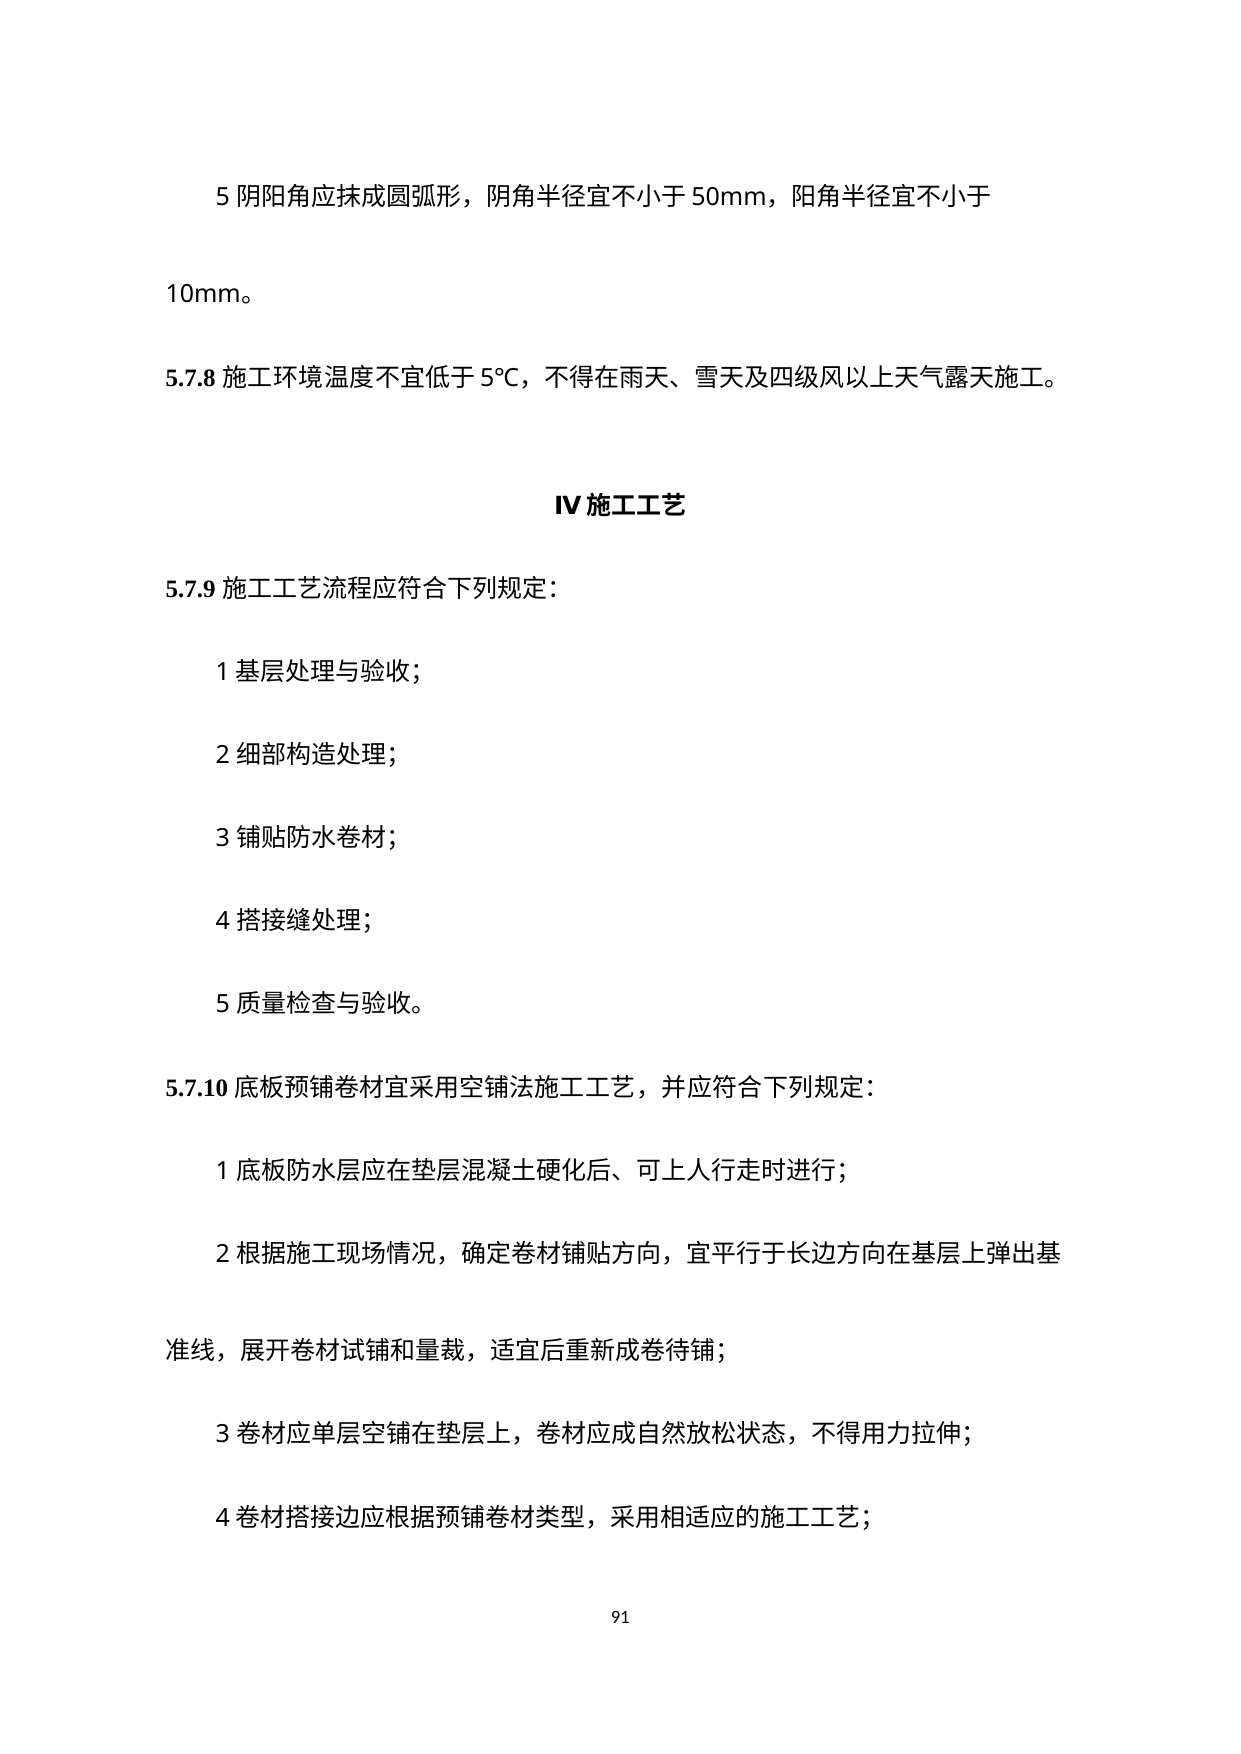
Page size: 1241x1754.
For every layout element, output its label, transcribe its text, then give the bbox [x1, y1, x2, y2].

text 5.7.9 施工工艺流程应符合下列规定： [165, 554, 1075, 619]
text 5.7.8 施工环境温度不宜低于5℃，不得在雨天、雪天及四级风以上天气露天施工。 [165, 343, 1075, 408]
text 5 阴阳角应抹成圆弧形，阴角半径宜不小于50mm，阳角半径宜不小于10mm。 [165, 162, 1075, 324]
text 1基层处理与验收； [165, 637, 1075, 702]
text 2 根据施工现场情况，确定卷材铺贴方向，宜平行于长边方向在基层上弹出基准线，展开卷材试铺和量裁，适宜后重新成卷待铺； [165, 1219, 1075, 1381]
text 5 质量检查与验收。 [165, 969, 1075, 1034]
text 2 细部构造处理； [165, 720, 1075, 785]
text Ⅳ施工工艺 [165, 471, 1075, 536]
text 3 卷材应单层空铺在垫层上，卷材应成自然放松状态，不得用力拉伸； [165, 1399, 1075, 1464]
text 4卷材搭接边应根据预铺卷材类型，采用相适应的施工工艺； [165, 1483, 1075, 1548]
text 3 铺贴防水卷材； [165, 803, 1075, 868]
text 5.7.10 底板预铺卷材宜采用空铺法施工工艺，并应符合下列规定： [165, 1053, 1075, 1118]
text 1 底板防水层应在垫层混凝土硬化后、可上人行走时进行； [165, 1136, 1075, 1201]
text 4 搭接缝处理； [165, 886, 1075, 951]
